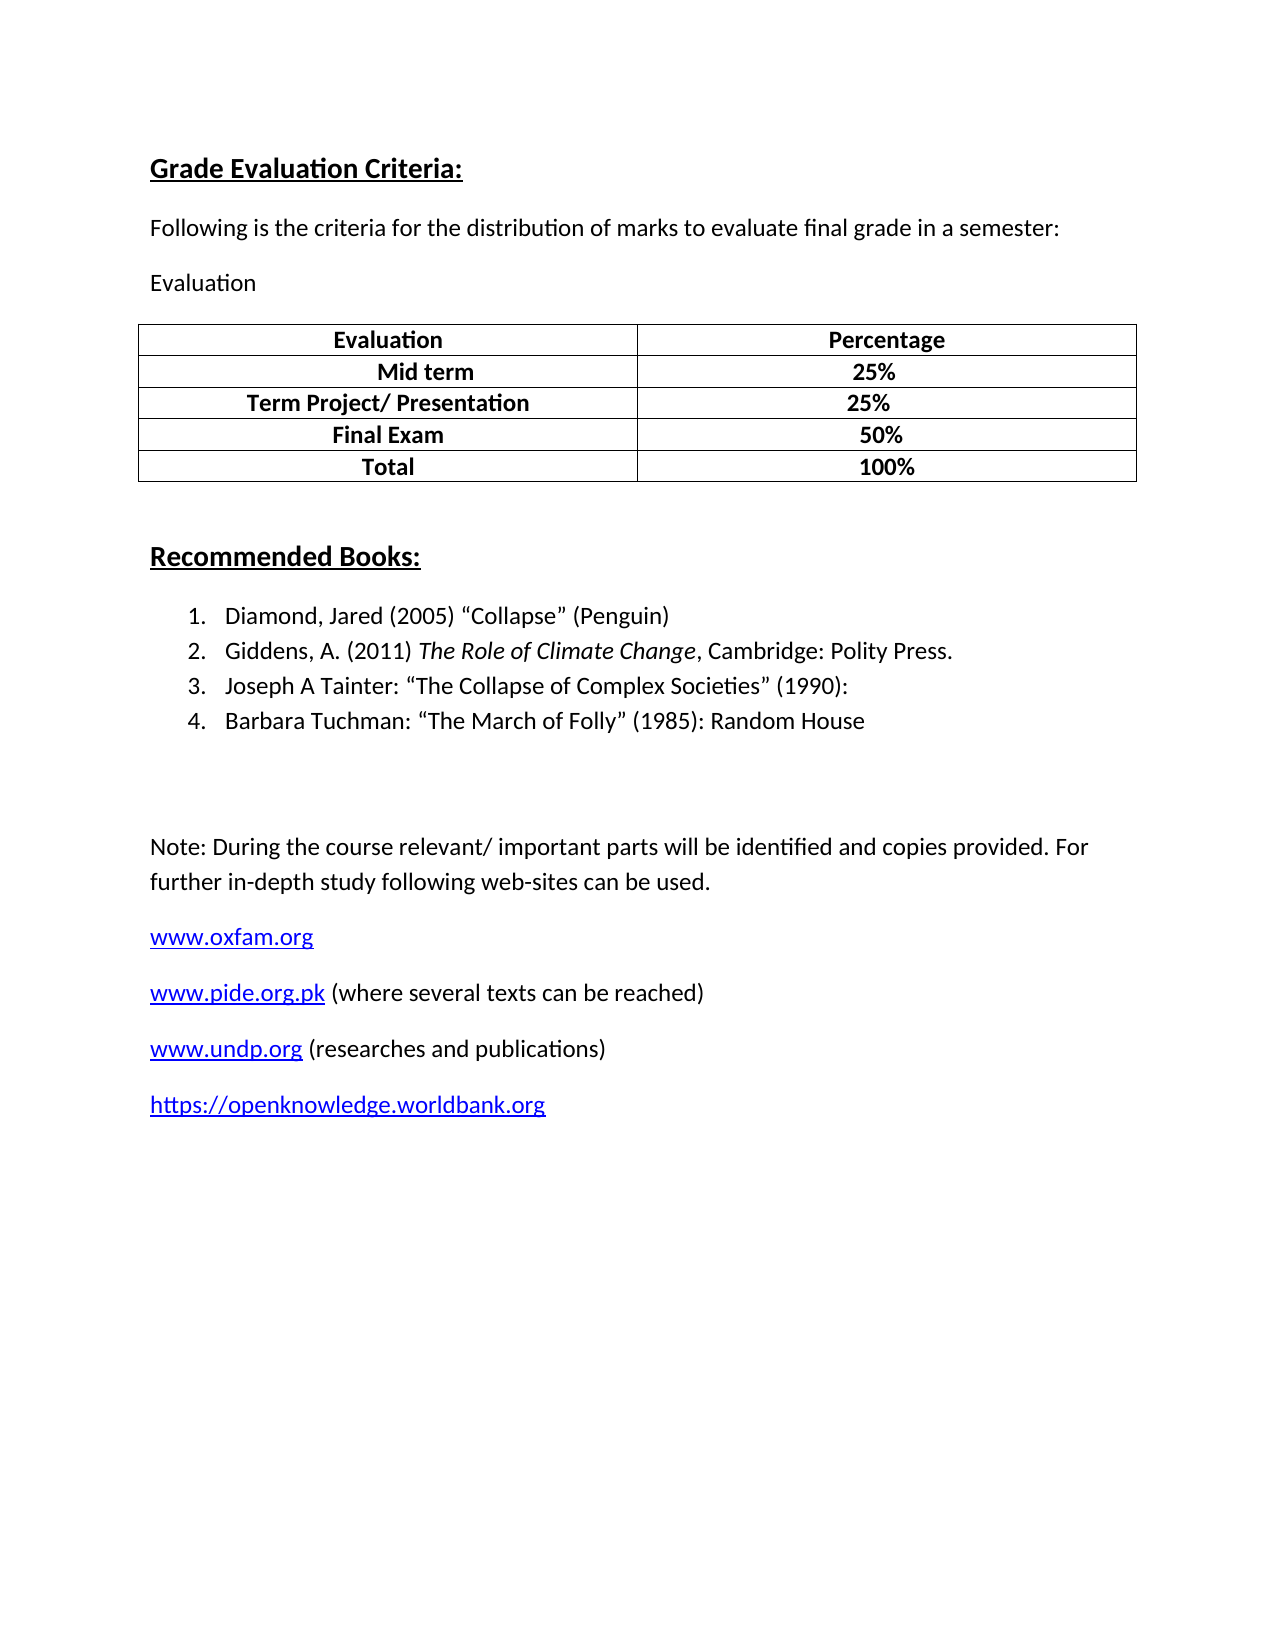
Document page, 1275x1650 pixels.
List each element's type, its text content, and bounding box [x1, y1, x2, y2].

table_header Evaluation [139, 325, 637, 355]
table_cell 50% [638, 419, 1136, 450]
table_cell 25% [638, 356, 1136, 387]
table_cell Mid term [139, 356, 637, 387]
table_cell Term Project/ Presentation [139, 388, 637, 418]
table_cell 25% [638, 388, 1136, 418]
text www.undp.org (researches and publications) [150, 1033, 1125, 1064]
table_cell Total [139, 451, 637, 481]
text https://openknowledge.worldbank.org [150, 1089, 1125, 1119]
text www.pide.org.pk (where several texts can be reached) [150, 977, 1125, 1008]
text Note: During the course relevant/ important parts will be identified and copies provided. For further in-depth study following web-sites can be used. [150, 831, 1125, 896]
table_cell 100% [638, 451, 1136, 481]
text www.oxfam.org [150, 922, 1125, 952]
text Evaluation [150, 268, 1125, 298]
text Following is the criteria for the distribution of marks to evaluate final grade in a semester: [150, 212, 1125, 242]
list Diamond, Jared (2005) “Collapse” (Penguin) [187, 600, 1125, 630]
list Giddens, A. (2011) The Role of Climate Change, Cambridge: Polity Press. [187, 635, 1125, 665]
text Grade Evaluation Criteria: [150, 150, 1125, 186]
table_cell Final Exam [139, 419, 637, 450]
text Recommended Books: [150, 538, 1125, 574]
list Barbara Tuchman: “The March of Folly” (1985): Random House [187, 705, 1125, 735]
list Joseph A Tainter: “The Collapse of Complex Societies” (1990): [187, 670, 1125, 700]
table_header Percentage [638, 325, 1136, 355]
